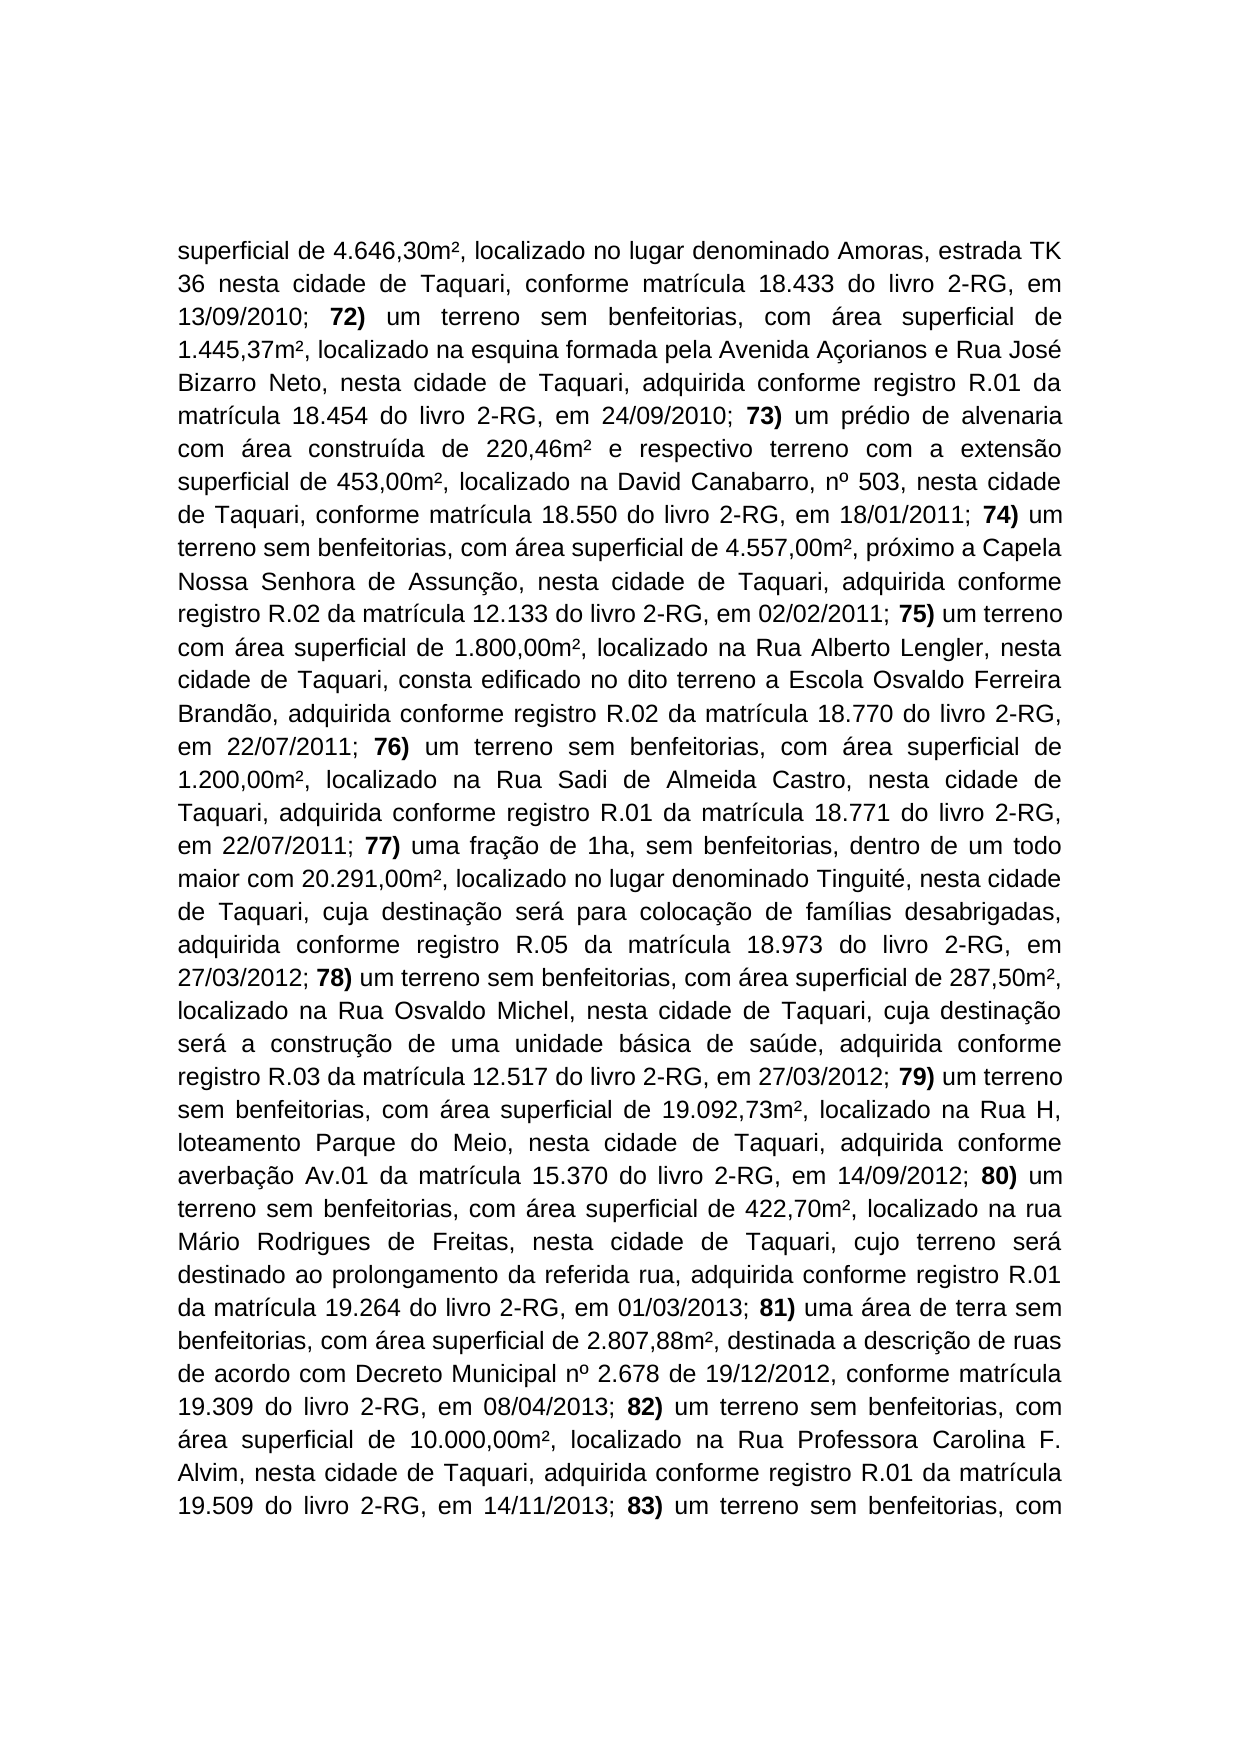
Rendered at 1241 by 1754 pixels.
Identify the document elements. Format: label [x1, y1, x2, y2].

text [177, 236, 1063, 1520]
